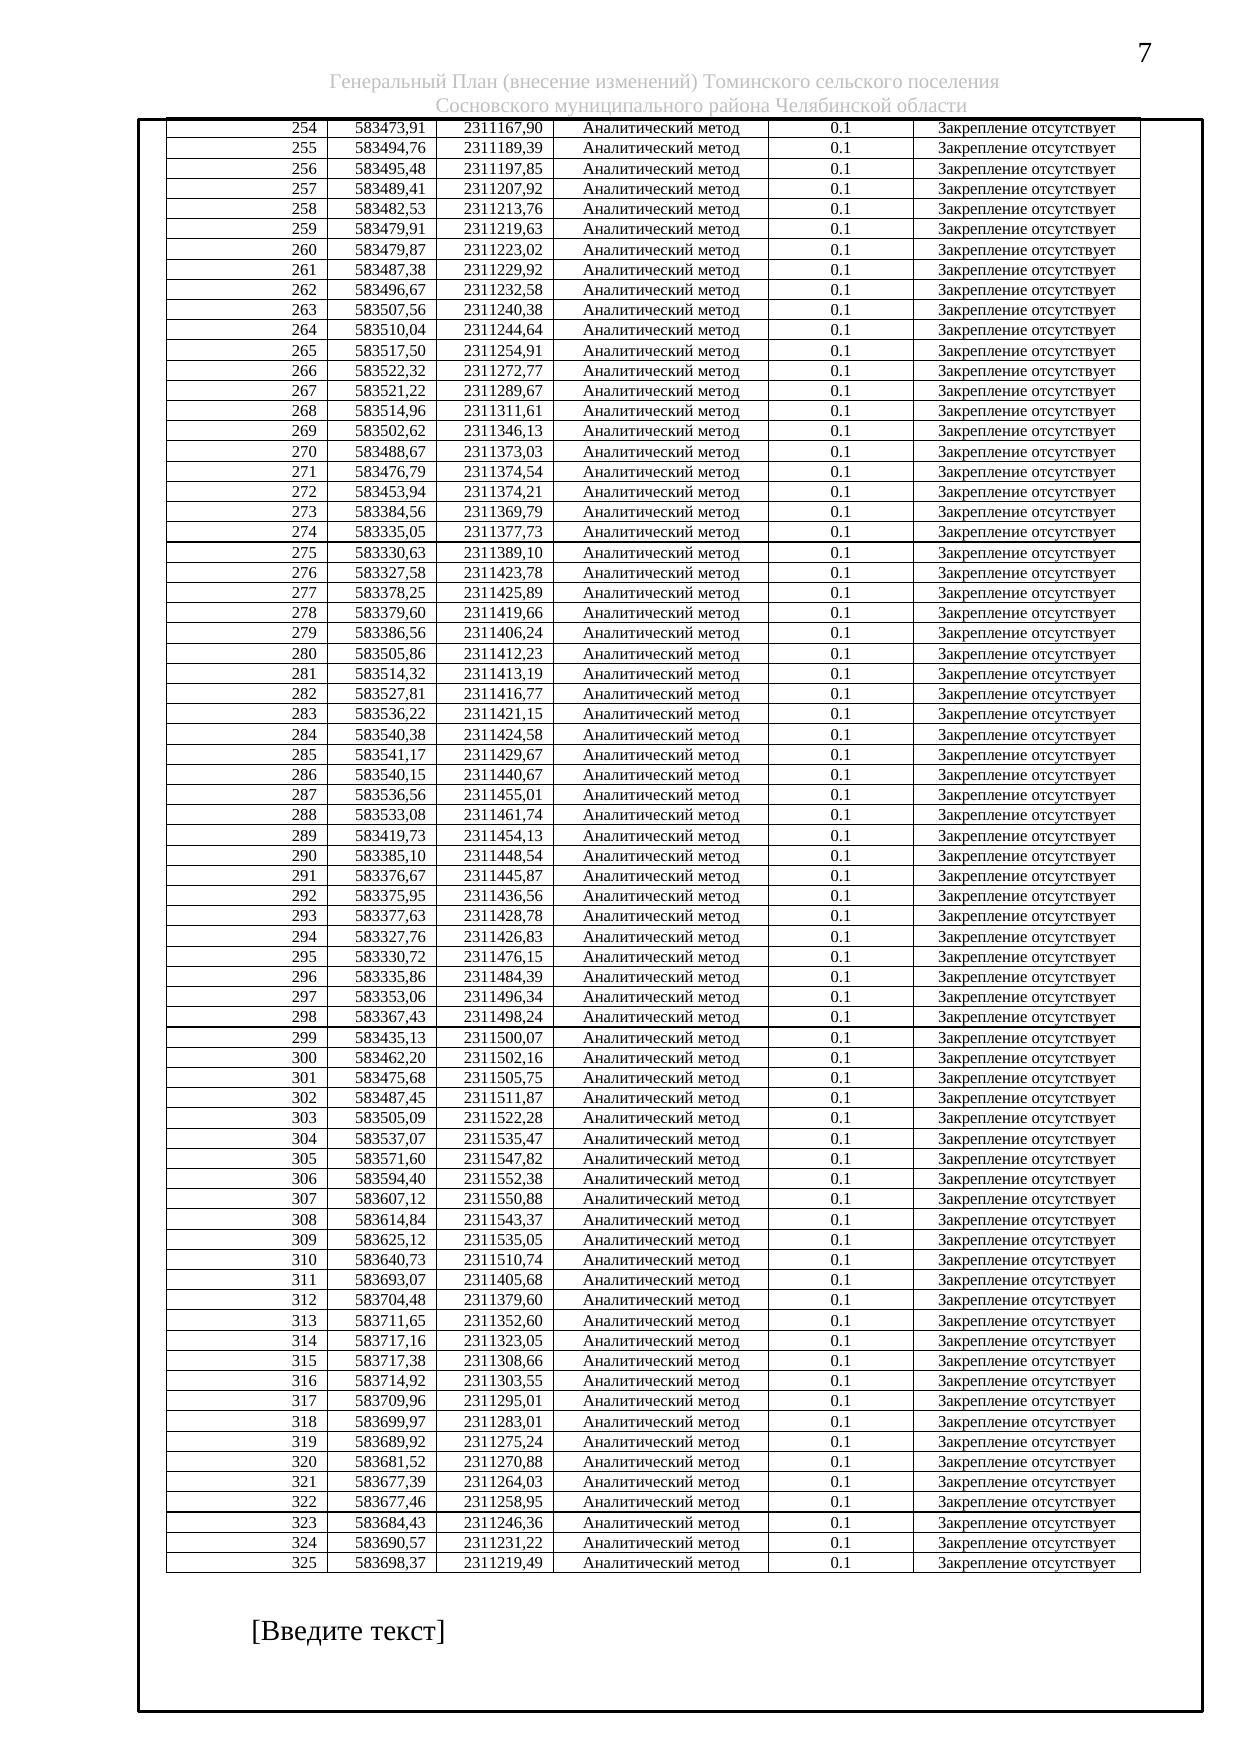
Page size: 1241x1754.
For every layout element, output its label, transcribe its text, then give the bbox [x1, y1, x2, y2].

table_cell Закрепление отсутствует [914, 1088, 1140, 1107]
table_cell 313 [167, 1310, 327, 1329]
table_cell 307 [167, 1189, 327, 1208]
table_cell 257 [167, 179, 327, 198]
table_cell 0.1 [769, 1048, 913, 1067]
table_cell Аналитический метод [554, 502, 768, 521]
table_cell Закрепление отсутствует [914, 239, 1140, 258]
table_cell 583541,17 [328, 745, 436, 764]
table_cell 277 [167, 583, 327, 602]
table_cell Аналитический метод [554, 1331, 768, 1350]
table_cell 583514,96 [328, 401, 436, 420]
table_cell 583594,40 [328, 1169, 436, 1188]
table_cell 0.1 [769, 1411, 913, 1431]
table_cell 2311436,56 [437, 886, 553, 905]
table_cell Закрепление отсутствует [914, 1189, 1140, 1208]
table_cell Аналитический метод [554, 1553, 768, 1572]
table_cell 324 [167, 1533, 327, 1552]
table_cell 583482,53 [328, 199, 436, 218]
table_cell 294 [167, 926, 327, 946]
table_cell 2311448,54 [437, 846, 553, 865]
table_cell 264 [167, 320, 327, 339]
table_cell 314 [167, 1331, 327, 1350]
table_cell 0.1 [769, 1250, 913, 1269]
table_cell Аналитический метод [554, 1007, 768, 1026]
table_cell 0.1 [769, 1351, 913, 1370]
table_cell 583487,45 [328, 1088, 436, 1107]
table_cell 2311421,15 [437, 704, 553, 723]
table_cell Закрепление отсутствует [914, 1250, 1140, 1269]
table_cell 289 [167, 825, 327, 844]
table_cell 0.1 [769, 1513, 913, 1532]
table_cell 2311552,38 [437, 1169, 553, 1188]
table_cell 583375,95 [328, 886, 436, 905]
table_cell 317 [167, 1391, 327, 1410]
table_cell 2311219,49 [437, 1553, 553, 1572]
table_cell Закрепление отсутствует [914, 825, 1140, 844]
table_cell 290 [167, 846, 327, 865]
table_cell Аналитический метод [554, 1209, 768, 1228]
table_cell 0.1 [769, 684, 913, 703]
table_cell Закрепление отсутствует [914, 1411, 1140, 1431]
table_cell Закрепление отсутствует [914, 1452, 1140, 1471]
table_cell 583462,20 [328, 1048, 436, 1067]
table_cell Закрепление отсутствует [914, 361, 1140, 380]
table_cell 2311240,38 [437, 300, 553, 319]
table_cell Закрепление отсутствует [914, 987, 1140, 1006]
table_cell 0.1 [769, 644, 913, 663]
table_cell Закрепление отсутствует [914, 1108, 1140, 1127]
table_cell Закрепление отсутствует [914, 1533, 1140, 1552]
table_cell 583689,92 [328, 1432, 436, 1451]
table_cell 583640,73 [328, 1250, 436, 1269]
table_cell Аналитический метод [554, 1472, 768, 1491]
table_cell Аналитический метод [554, 825, 768, 844]
table_cell 2311189,39 [437, 138, 553, 157]
table_cell 287 [167, 785, 327, 804]
table_cell 255 [167, 138, 327, 157]
table_cell 2311270,88 [437, 1452, 553, 1471]
table_cell 0.1 [769, 926, 913, 946]
table_cell 2311258,95 [437, 1492, 553, 1511]
table_cell Закрепление отсутствует [914, 1028, 1140, 1047]
table_cell Аналитический метод [554, 179, 768, 198]
table_cell 583487,38 [328, 260, 436, 279]
table_cell 583510,04 [328, 320, 436, 339]
table_cell Закрепление отсутствует [914, 886, 1140, 905]
table_cell 311 [167, 1270, 327, 1289]
table_cell Аналитический метод [554, 1310, 768, 1329]
table_cell 2311505,75 [437, 1068, 553, 1087]
table_cell Закрепление отсутствует [914, 1492, 1140, 1511]
table_cell 2311511,87 [437, 1088, 553, 1107]
table_cell Закрепление отсутствует [914, 1290, 1140, 1309]
table_cell 583353,06 [328, 987, 436, 1006]
table_cell 2311429,67 [437, 745, 553, 764]
table_cell Аналитический метод [554, 1492, 768, 1511]
table_cell 583507,56 [328, 300, 436, 319]
table_cell 281 [167, 664, 327, 683]
table_cell 0.1 [769, 1432, 913, 1451]
table_cell 2311272,77 [437, 361, 553, 380]
table_cell Аналитический метод [554, 462, 768, 481]
table_cell Закрепление отсутствует [914, 159, 1140, 178]
table_cell Закрепление отсутствует [914, 280, 1140, 299]
table_cell 583714,92 [328, 1371, 436, 1390]
table_cell 302 [167, 1088, 327, 1107]
table_cell Закрепление отсутствует [914, 805, 1140, 824]
table_cell 0.1 [769, 462, 913, 481]
table_cell 2311522,28 [437, 1108, 553, 1127]
table_cell Аналитический метод [554, 1391, 768, 1410]
table_cell 2311454,13 [437, 825, 553, 844]
table_cell 2311308,66 [437, 1351, 553, 1370]
table_cell 268 [167, 401, 327, 420]
table_cell 583540,38 [328, 724, 436, 743]
table_cell 2311543,37 [437, 1209, 553, 1228]
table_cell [914, 138, 1140, 157]
table_cell Аналитический метод [554, 886, 768, 905]
table_cell Аналитический метод [554, 765, 768, 784]
table_cell 278 [167, 603, 327, 622]
table_cell 279 [167, 623, 327, 642]
table_cell 2311295,01 [437, 1391, 553, 1410]
table_cell 0.1 [769, 1310, 913, 1329]
table_cell 0.1 [769, 1391, 913, 1410]
table_cell Закрепление отсутствует [914, 785, 1140, 804]
table_cell 0.1 [769, 1230, 913, 1249]
table_cell Закрепление отсутствует [914, 462, 1140, 481]
table_cell Закрепление отсутствует [914, 1068, 1140, 1087]
table_cell Закрепление отсутствует [914, 543, 1140, 562]
table_cell 583378,25 [328, 583, 436, 602]
table_cell 308 [167, 1209, 327, 1228]
table_cell 284 [167, 724, 327, 743]
table_cell 583540,15 [328, 765, 436, 784]
table_cell 583681,52 [328, 1452, 436, 1471]
table_cell Аналитический метод [554, 583, 768, 602]
table_cell 0.1 [769, 381, 913, 400]
table_cell Аналитический метод [554, 664, 768, 683]
table_cell 2311373,03 [437, 441, 553, 461]
table_cell Аналитический метод [554, 987, 768, 1006]
table_cell Закрепление отсутствует [914, 866, 1140, 885]
table_cell Аналитический метод [554, 1452, 768, 1471]
table_cell Аналитический метод [554, 1533, 768, 1552]
table_cell 0.1 [769, 1270, 913, 1289]
table_cell Аналитический метод [554, 118, 768, 137]
table_cell Аналитический метод [554, 1028, 768, 1047]
table_cell Аналитический метод [554, 401, 768, 420]
table_cell 583419,73 [328, 825, 436, 844]
table_cell 0.1 [769, 239, 913, 258]
table_cell Аналитический метод [554, 1189, 768, 1208]
table_cell 2311484,39 [437, 967, 553, 986]
table_cell 322 [167, 1492, 327, 1511]
table_cell 299 [167, 1028, 327, 1047]
table_cell 2311424,58 [437, 724, 553, 743]
table_cell Аналитический метод [554, 1432, 768, 1451]
table_cell 583330,63 [328, 543, 436, 562]
table_cell Аналитический метод [554, 724, 768, 743]
table_cell 321 [167, 1472, 327, 1491]
table_cell Аналитический метод [554, 1108, 768, 1127]
table_cell Аналитический метод [554, 866, 768, 885]
table_cell 583505,09 [328, 1108, 436, 1127]
table_cell Аналитический метод [554, 805, 768, 824]
table_cell 300 [167, 1048, 327, 1067]
table_cell 583536,22 [328, 704, 436, 723]
table_cell 583379,60 [328, 603, 436, 622]
table_cell 286 [167, 765, 327, 784]
table_cell 2311413,19 [437, 664, 553, 683]
table_cell 583327,58 [328, 563, 436, 582]
table_cell 323 [167, 1513, 327, 1532]
table_cell 0.1 [769, 280, 913, 299]
table_cell 2311440,67 [437, 765, 553, 784]
table_cell 256 [167, 159, 327, 178]
table_cell Аналитический метод [554, 280, 768, 299]
table_cell 0.1 [769, 1129, 913, 1148]
table_cell 2311406,24 [437, 623, 553, 642]
table_cell 583684,43 [328, 1513, 436, 1532]
table_cell 2311264,03 [437, 1472, 553, 1491]
table_cell 0.1 [769, 947, 913, 966]
table_cell 2311223,02 [437, 239, 553, 258]
table_cell 2311213,76 [437, 199, 553, 218]
table_cell 0.1 [769, 664, 913, 683]
table_cell 0.1 [769, 543, 913, 562]
table_cell 2311416,77 [437, 684, 553, 703]
table_cell Аналитический метод [554, 482, 768, 501]
table_cell 0.1 [769, 340, 913, 359]
table_cell Аналитический метод [554, 138, 768, 157]
table_cell Закрепление отсутствует [914, 1351, 1140, 1370]
table_cell 2311455,01 [437, 785, 553, 804]
table_cell 583496,67 [328, 280, 436, 299]
table_cell 0.1 [769, 846, 913, 865]
table_cell 266 [167, 361, 327, 380]
table_cell 583367,43 [328, 1007, 436, 1026]
table_cell 288 [167, 805, 327, 824]
table_cell Аналитический метод [554, 543, 768, 562]
table_cell 583386,56 [328, 623, 436, 642]
table_cell 2311461,74 [437, 805, 553, 824]
table_cell 0.1 [769, 482, 913, 501]
table_cell Закрепление отсутствует [914, 320, 1140, 339]
table_cell 282 [167, 684, 327, 703]
table_cell 271 [167, 462, 327, 481]
table_cell 2311231,22 [437, 1533, 553, 1552]
table_cell Аналитический метод [554, 1290, 768, 1309]
table_cell 0.1 [769, 1492, 913, 1511]
table_cell Закрепление отсутствует [914, 219, 1140, 238]
table_cell Закрепление отсутствует [914, 1432, 1140, 1451]
table_cell 2311369,79 [437, 502, 553, 521]
table_cell Закрепление отсутствует [914, 765, 1140, 784]
table_cell 583514,32 [328, 664, 436, 683]
table_cell 272 [167, 482, 327, 501]
table_cell 583527,81 [328, 684, 436, 703]
table_cell 0.1 [769, 987, 913, 1006]
table_cell 583335,05 [328, 522, 436, 541]
table_cell 583384,56 [328, 502, 436, 521]
table_cell 583330,72 [328, 947, 436, 966]
table_cell 0.1 [769, 1209, 913, 1228]
table_cell 0.1 [769, 138, 913, 157]
table_cell 318 [167, 1411, 327, 1431]
table_cell 320 [167, 1452, 327, 1471]
table_cell 2311476,15 [437, 947, 553, 966]
table_cell Закрепление отсутствует [914, 260, 1140, 279]
table_cell 2311311,61 [437, 401, 553, 420]
table_cell 583533,08 [328, 805, 436, 824]
table_cell 2311535,05 [437, 1230, 553, 1249]
table_cell 273 [167, 502, 327, 521]
table_cell 2311502,16 [437, 1048, 553, 1067]
table_cell 583385,10 [328, 846, 436, 865]
table_cell Аналитический метод [554, 1371, 768, 1390]
table_cell 0.1 [769, 1472, 913, 1491]
table_cell Аналитический метод [554, 199, 768, 218]
table_cell 267 [167, 381, 327, 400]
table_cell 316 [167, 1371, 327, 1390]
table_cell Закрепление отсутствует [914, 381, 1140, 400]
table_cell Аналитический метод [554, 1351, 768, 1370]
table_cell 2311323,05 [437, 1331, 553, 1350]
table_cell Аналитический метод [554, 1149, 768, 1168]
table_cell 306 [167, 1169, 327, 1188]
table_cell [914, 1553, 1140, 1572]
table_cell 0.1 [769, 1068, 913, 1087]
table_cell 583537,07 [328, 1129, 436, 1148]
table_cell 2311405,68 [437, 1270, 553, 1289]
table_cell 583693,07 [328, 1270, 436, 1289]
table_cell 0.1 [769, 1533, 913, 1552]
table_cell Закрепление отсутствует [914, 846, 1140, 865]
table_cell 583488,67 [328, 441, 436, 461]
table_cell Аналитический метод [554, 967, 768, 986]
table_cell 2311275,24 [437, 1432, 553, 1451]
table_cell 305 [167, 1149, 327, 1168]
table_cell 2311374,54 [437, 462, 553, 481]
table_cell Аналитический метод [554, 300, 768, 319]
table_cell Закрепление отсутствует [914, 1129, 1140, 1148]
table_cell Аналитический метод [554, 1088, 768, 1107]
table_cell 0.1 [769, 745, 913, 764]
table_cell 0.1 [769, 1189, 913, 1208]
table_cell Закрепление отсутствует [914, 401, 1140, 420]
table_cell 261 [167, 260, 327, 279]
table_cell 583571,60 [328, 1149, 436, 1168]
table_cell Аналитический метод [554, 563, 768, 582]
table_cell 2311374,21 [437, 482, 553, 501]
table_cell 583614,84 [328, 1209, 436, 1228]
table_cell 583709,96 [328, 1391, 436, 1410]
table_cell 301 [167, 1068, 327, 1087]
table_cell 0.1 [769, 522, 913, 541]
table_cell Аналитический метод [554, 1411, 768, 1431]
table_cell Аналитический метод [554, 441, 768, 461]
table_cell Закрепление отсутствует [914, 1007, 1140, 1026]
table_cell Аналитический метод [554, 1270, 768, 1289]
table_cell 0.1 [769, 1149, 913, 1168]
table_cell 296 [167, 967, 327, 986]
table_cell Закрепление отсутствует [914, 583, 1140, 602]
table_cell 2311229,92 [437, 260, 553, 279]
table_cell Закрепление отсутствует [914, 745, 1140, 764]
table_cell 0.1 [769, 906, 913, 925]
table_cell 583522,32 [328, 361, 436, 380]
table_cell Аналитический метод [554, 522, 768, 541]
table_cell 583607,12 [328, 1189, 436, 1208]
table_cell Закрепление отсутствует [914, 1169, 1140, 1188]
table_cell 262 [167, 280, 327, 299]
table_cell Аналитический метод [554, 219, 768, 238]
table_cell Закрепление отсутствует [914, 522, 1140, 541]
table_cell 583699,97 [328, 1411, 436, 1431]
table_cell 312 [167, 1290, 327, 1309]
table_cell Аналитический метод [554, 1169, 768, 1188]
table_cell 583377,63 [328, 906, 436, 925]
table_cell 583536,56 [328, 785, 436, 804]
table_cell 258 [167, 199, 327, 218]
table_cell 0.1 [769, 765, 913, 784]
table_cell Аналитический метод [554, 381, 768, 400]
table_cell 2311254,91 [437, 340, 553, 359]
table_cell 0.1 [769, 1028, 913, 1047]
table_cell Аналитический метод [554, 421, 768, 440]
table_cell 293 [167, 906, 327, 925]
table_cell 0.1 [769, 401, 913, 420]
table_cell 583489,41 [328, 179, 436, 198]
table_cell 276 [167, 563, 327, 582]
table_cell Закрепление отсутствует [914, 1371, 1140, 1390]
table_cell 583677,39 [328, 1472, 436, 1491]
table_cell 0.1 [769, 441, 913, 461]
table_cell 0.1 [769, 260, 913, 279]
table_cell 583704,48 [328, 1290, 436, 1309]
table_cell Аналитический метод [554, 239, 768, 258]
table_cell 0.1 [769, 825, 913, 844]
table_cell 583517,50 [328, 340, 436, 359]
table_cell Закрепление отсутствует [914, 1331, 1140, 1350]
table_cell 0.1 [769, 421, 913, 440]
table_cell 583717,16 [328, 1331, 436, 1350]
table_cell 298 [167, 1007, 327, 1026]
table_cell 583717,38 [328, 1351, 436, 1370]
table_cell 2311377,73 [437, 522, 553, 541]
table_cell 259 [167, 219, 327, 238]
table_cell 2311389,10 [437, 543, 553, 562]
table_cell Аналитический метод [554, 926, 768, 946]
table_cell Закрепление отсутствует [914, 179, 1140, 198]
table_cell 583711,65 [328, 1310, 436, 1329]
table_cell 583494,76 [328, 138, 436, 157]
table_cell 254 [167, 118, 327, 137]
table_cell 2311246,36 [437, 1513, 553, 1532]
table_cell 583505,86 [328, 644, 436, 663]
table_cell 2311510,74 [437, 1250, 553, 1269]
table_cell Закрепление отсутствует [914, 1149, 1140, 1168]
table_cell 2311232,58 [437, 280, 553, 299]
table_cell 265 [167, 340, 327, 359]
table_cell 2311547,82 [437, 1149, 553, 1168]
table_cell 0.1 [769, 1007, 913, 1026]
table_cell 0.1 [769, 603, 913, 622]
table_cell Аналитический метод [554, 340, 768, 359]
table_cell 2311207,92 [437, 179, 553, 198]
table_cell Аналитический метод [554, 704, 768, 723]
table_cell Закрепление отсутствует [914, 482, 1140, 501]
table_cell 583479,91 [328, 219, 436, 238]
table_cell Закрепление отсутствует [914, 1472, 1140, 1491]
table_cell 583453,94 [328, 482, 436, 501]
table_cell 2311426,83 [437, 926, 553, 946]
table_cell 270 [167, 441, 327, 461]
table_cell 583335,86 [328, 967, 436, 986]
table_cell 283 [167, 704, 327, 723]
table_cell Аналитический метод [554, 1513, 768, 1532]
table_cell Закрепление отсутствует [914, 502, 1140, 521]
table_cell 0.1 [769, 300, 913, 319]
table_cell Закрепление отсутствует [914, 340, 1140, 359]
table_cell 2311283,01 [437, 1411, 553, 1431]
table_cell Закрепление отсутствует [914, 623, 1140, 642]
table_cell Закрепление отсутствует [914, 724, 1140, 743]
table_cell Закрепление отсутствует [914, 1513, 1140, 1532]
table_cell 583479,87 [328, 239, 436, 258]
table_cell 2311445,87 [437, 866, 553, 885]
table_cell 0.1 [769, 502, 913, 521]
table_cell 309 [167, 1230, 327, 1249]
table_cell 304 [167, 1129, 327, 1148]
table_cell 325 [167, 1553, 327, 1572]
table_cell Закрепление отсутствует [914, 664, 1140, 683]
table_cell 280 [167, 644, 327, 663]
table_cell 583698,37 [328, 1553, 436, 1572]
table_cell 2311412,23 [437, 644, 553, 663]
table_cell 583327,76 [328, 926, 436, 946]
table_cell 285 [167, 745, 327, 764]
table_cell Аналитический метод [554, 1250, 768, 1269]
table_cell 583690,57 [328, 1533, 436, 1552]
table_cell 0.1 [769, 704, 913, 723]
table_cell Аналитический метод [554, 159, 768, 178]
table_cell 0.1 [769, 1169, 913, 1188]
table_cell Закрепление отсутствует [914, 1230, 1140, 1249]
table_cell 2311535,47 [437, 1129, 553, 1148]
table_cell 0.1 [769, 199, 913, 218]
table_cell Закрепление отсутствует [914, 967, 1140, 986]
table_cell Аналитический метод [554, 1129, 768, 1148]
table_cell 2311197,85 [437, 159, 553, 178]
table_cell 2311352,60 [437, 1310, 553, 1329]
table_cell Закрепление отсутствует [914, 644, 1140, 663]
table_cell 2311244,64 [437, 320, 553, 339]
table_cell Аналитический метод [554, 623, 768, 642]
table_cell Аналитический метод [554, 644, 768, 663]
table_cell 0.1 [769, 1331, 913, 1350]
table_cell Аналитический метод [554, 1068, 768, 1087]
table_cell Аналитический метод [554, 603, 768, 622]
table_cell 2311428,78 [437, 906, 553, 925]
table_cell Аналитический метод [554, 906, 768, 925]
table_cell Закрепление отсутствует [914, 1270, 1140, 1289]
table_cell 2311496,34 [437, 987, 553, 1006]
table_cell Закрепление отсутствует [914, 1391, 1140, 1410]
table_cell Закрепление отсутствует [914, 603, 1140, 622]
table_cell Аналитический метод [554, 785, 768, 804]
table_cell 583376,67 [328, 866, 436, 885]
table_cell Закрепление отсутствует [914, 563, 1140, 582]
table_cell 583473,91 [328, 118, 436, 137]
table_cell 2311303,55 [437, 1371, 553, 1390]
table_cell 269 [167, 421, 327, 440]
table_cell 583677,46 [328, 1492, 436, 1511]
table_cell 291 [167, 866, 327, 885]
table_cell Аналитический метод [554, 1230, 768, 1249]
table_cell Закрепление отсутствует [914, 906, 1140, 925]
table_cell 0.1 [769, 1452, 913, 1471]
table_cell Закрепление отсутствует [914, 704, 1140, 723]
table_cell Закрепление отсутствует [914, 1048, 1140, 1067]
table_cell Закрепление отсутствует [914, 926, 1140, 946]
table_cell 583435,13 [328, 1028, 436, 1047]
table_cell 0.1 [769, 159, 913, 178]
table_cell 0.1 [769, 361, 913, 380]
table_cell 0.1 [769, 1290, 913, 1309]
table_cell 583475,68 [328, 1068, 436, 1087]
table_cell 2311219,63 [437, 219, 553, 238]
table_cell 319 [167, 1432, 327, 1451]
table_cell 295 [167, 947, 327, 966]
table_cell Аналитический метод [554, 1048, 768, 1067]
table_cell Закрепление отсутствует [914, 1209, 1140, 1228]
table_cell Закрепление отсутствует [914, 421, 1140, 440]
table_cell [914, 118, 1140, 137]
table_cell 0.1 [769, 219, 913, 238]
table_cell 0.1 [769, 866, 913, 885]
table_cell 0.1 [769, 1088, 913, 1107]
table_cell 303 [167, 1108, 327, 1127]
table_cell Закрепление отсутствует [914, 947, 1140, 966]
table_cell 292 [167, 886, 327, 905]
table_cell 310 [167, 1250, 327, 1269]
table_cell Закрепление отсутствует [914, 441, 1140, 461]
table_cell Аналитический метод [554, 745, 768, 764]
table_cell Закрепление отсутствует [914, 684, 1140, 703]
table_cell 2311419,66 [437, 603, 553, 622]
table_cell Закрепление отсутствует [914, 1310, 1140, 1329]
table_cell 2311500,07 [437, 1028, 553, 1047]
table_cell Закрепление отсутствует [914, 300, 1140, 319]
table_cell 0.1 [769, 179, 913, 198]
table_cell 0.1 [769, 563, 913, 582]
table_cell 2311550,88 [437, 1189, 553, 1208]
table_cell 0.1 [769, 724, 913, 743]
table_cell 2311346,13 [437, 421, 553, 440]
table_cell 0.1 [769, 805, 913, 824]
table_cell 583476,79 [328, 462, 436, 481]
table_cell 0.1 [769, 583, 913, 602]
table_cell Аналитический метод [554, 684, 768, 703]
table_cell 315 [167, 1351, 327, 1370]
table_cell Аналитический метод [554, 320, 768, 339]
table_cell Аналитический метод [554, 846, 768, 865]
table_cell 275 [167, 543, 327, 562]
table_cell 2311423,78 [437, 563, 553, 582]
table_cell Аналитический метод [554, 947, 768, 966]
table_cell 0.1 [769, 785, 913, 804]
table_cell 0.1 [769, 1371, 913, 1390]
table_cell Закрепление отсутствует [914, 199, 1140, 218]
table_cell 0.1 [769, 320, 913, 339]
table_cell 2311379,60 [437, 1290, 553, 1309]
table_cell 2311167,90 [437, 118, 553, 137]
table_cell 263 [167, 300, 327, 319]
table_cell 0.1 [769, 623, 913, 642]
table_cell 274 [167, 522, 327, 541]
table_cell 583521,22 [328, 381, 436, 400]
table_cell 0.1 [769, 1553, 913, 1572]
table_cell 260 [167, 239, 327, 258]
table_cell 0.1 [769, 886, 913, 905]
table_cell Аналитический метод [554, 361, 768, 380]
table_cell 2311498,24 [437, 1007, 553, 1026]
table_cell 583502,62 [328, 421, 436, 440]
table_cell 0.1 [769, 118, 913, 137]
table_cell 583625,12 [328, 1230, 436, 1249]
table_cell Аналитический метод [554, 260, 768, 279]
table_cell 583495,48 [328, 159, 436, 178]
table_cell 0.1 [769, 1108, 913, 1127]
table_cell 2311289,67 [437, 381, 553, 400]
table_cell 0.1 [769, 967, 913, 986]
table_cell 2311425,89 [437, 583, 553, 602]
table_cell 297 [167, 987, 327, 1006]
